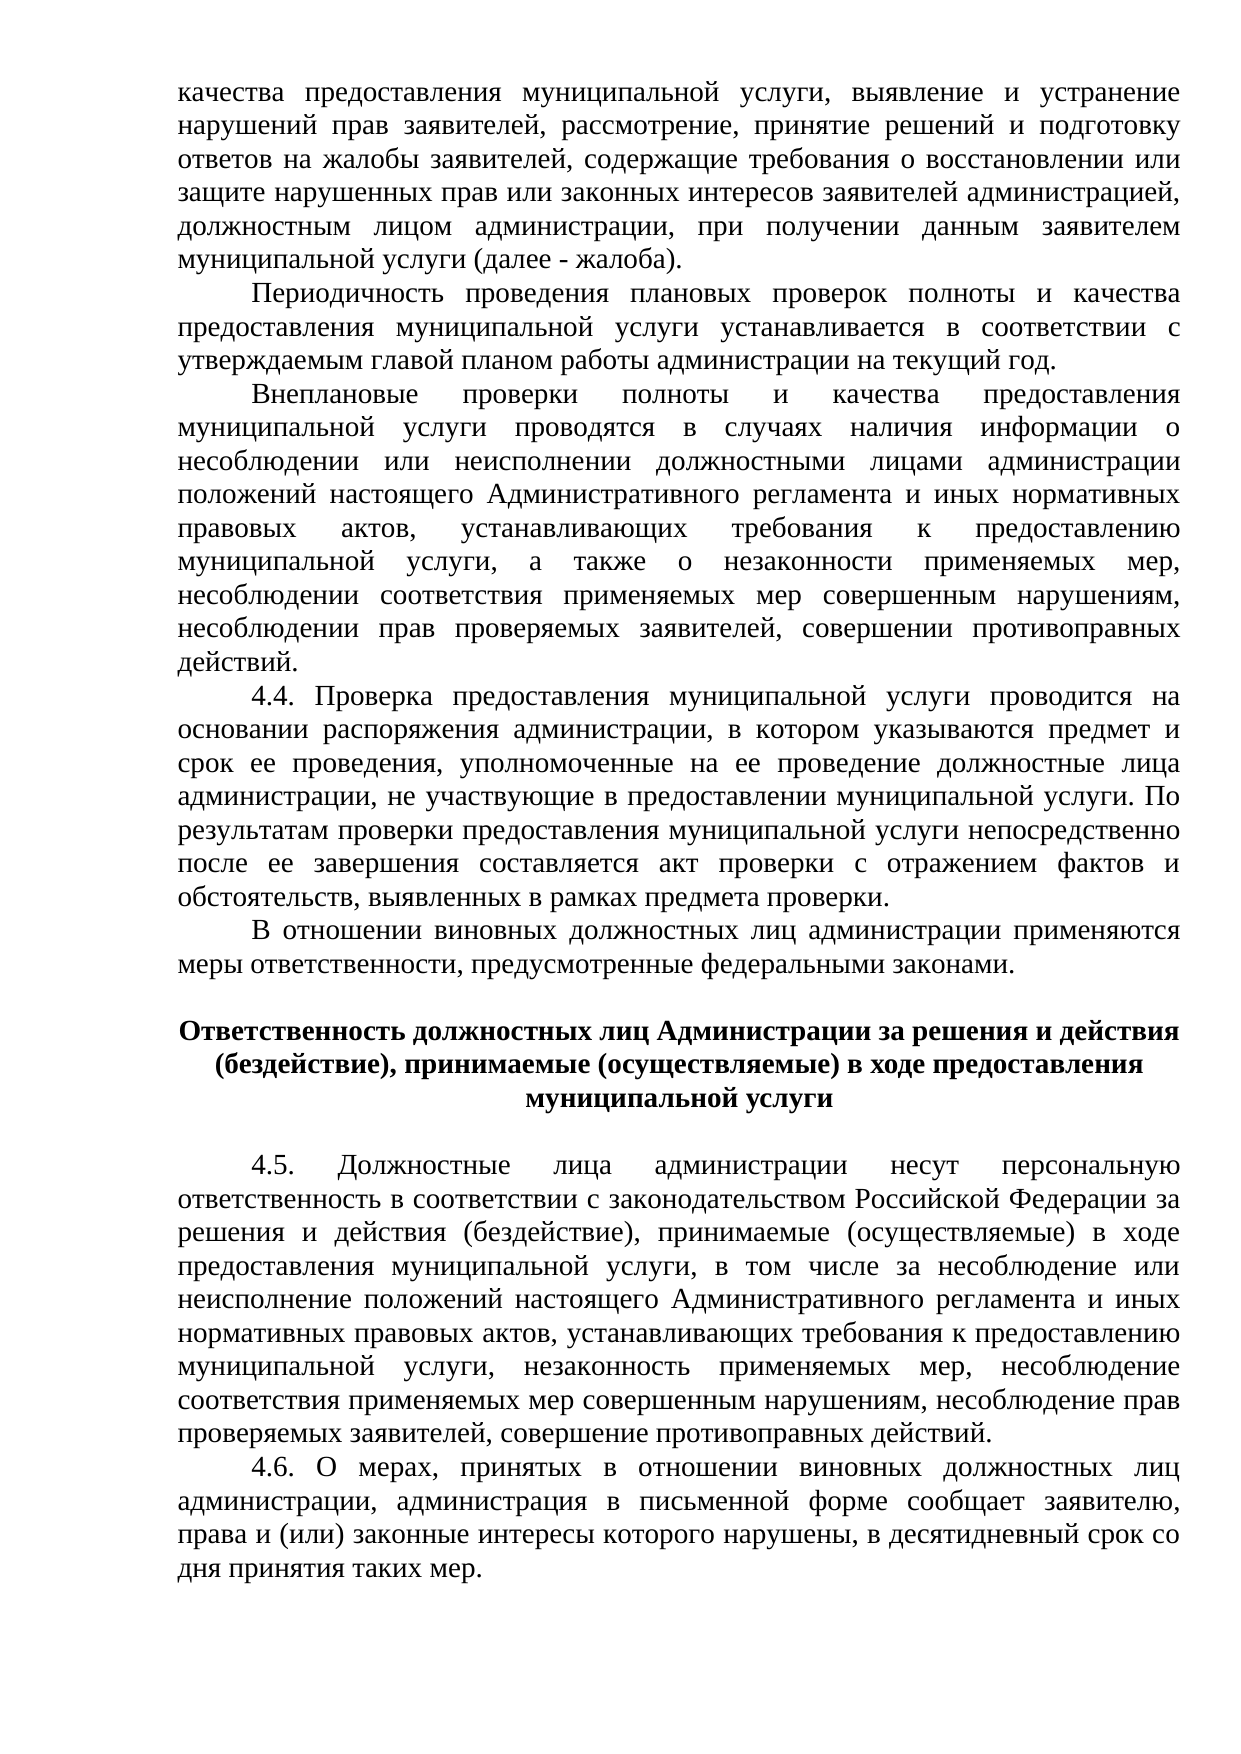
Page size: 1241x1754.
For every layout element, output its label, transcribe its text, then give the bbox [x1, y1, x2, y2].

text Периодичность проведения плановых проверок полноты и качества предоставления муниципальной услуги устанавливается в соответствии с утверждаемым главой планом работы администрации на текущий год. [177, 275, 1181, 376]
text 4.5. Должностные лица администрации несут персональную ответственность в соответствии с законодательством Российской Федерации за решения и действия (бездействие), принимаемые (осуществляемые) в ходе предоставления муниципальной услуги, в том числе за несоблюдение или неисполнение положений настоящего Административного регламента и иных нормативных правовых актов, устанавливающих требования к предоставлению муниципальной услуги, незаконность применяемых мер, несоблюдение соответствия применяемых мер совершенным нарушениям, несоблюдение прав проверяемых заявителей, совершение противоправных действий. [177, 1147, 1181, 1449]
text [177, 74, 1181, 275]
text Внеплановые проверки полноты и качества предоставления муниципальной услуги проводятся в случаях наличия информации о несоблюдении или неисполнении должностными лицами администрации положений настоящего Административного регламента и иных нормативных правовых актов, устанавливающих требования к предоставлению муниципальной услуги, а также о незаконности применяемых мер, несоблюдении соответствия применяемых мер совершенным нарушениям, несоблюдении прав проверяемых заявителей, совершении противоправных действий. [177, 376, 1181, 678]
subtitle Ответственность должностных лиц Администрации за решения и действия (бездействие), принимаемые (осуществляемые) в ходе предоставления муниципальной услуги [177, 1013, 1181, 1114]
text В отношении виновных должностных лиц администрации применяются меры ответственности, предусмотренные федеральными законами. [177, 912, 1181, 979]
text 4.6. О мерах, принятых в отношении виновных должностных лиц администрации, администрация в письменной форме сообщает заявителю, права и (или) законные интересы которого нарушены, в десятидневный срок со дня принятия таких мер. [177, 1449, 1181, 1583]
text 4.4. Проверка предоставления муниципальной услуги проводится на основании распоряжения администрации, в котором указываются предмет и срок ее проведения, уполномоченные на ее проведение должностные лица администрации, не участвующие в предоставлении муниципальной услуги. По результатам проверки предоставления муниципальной услуги непосредственно после ее завершения составляется акт проверки с отражением фактов и обстоятельств, выявленных в рамках предмета проверки. [177, 678, 1181, 912]
